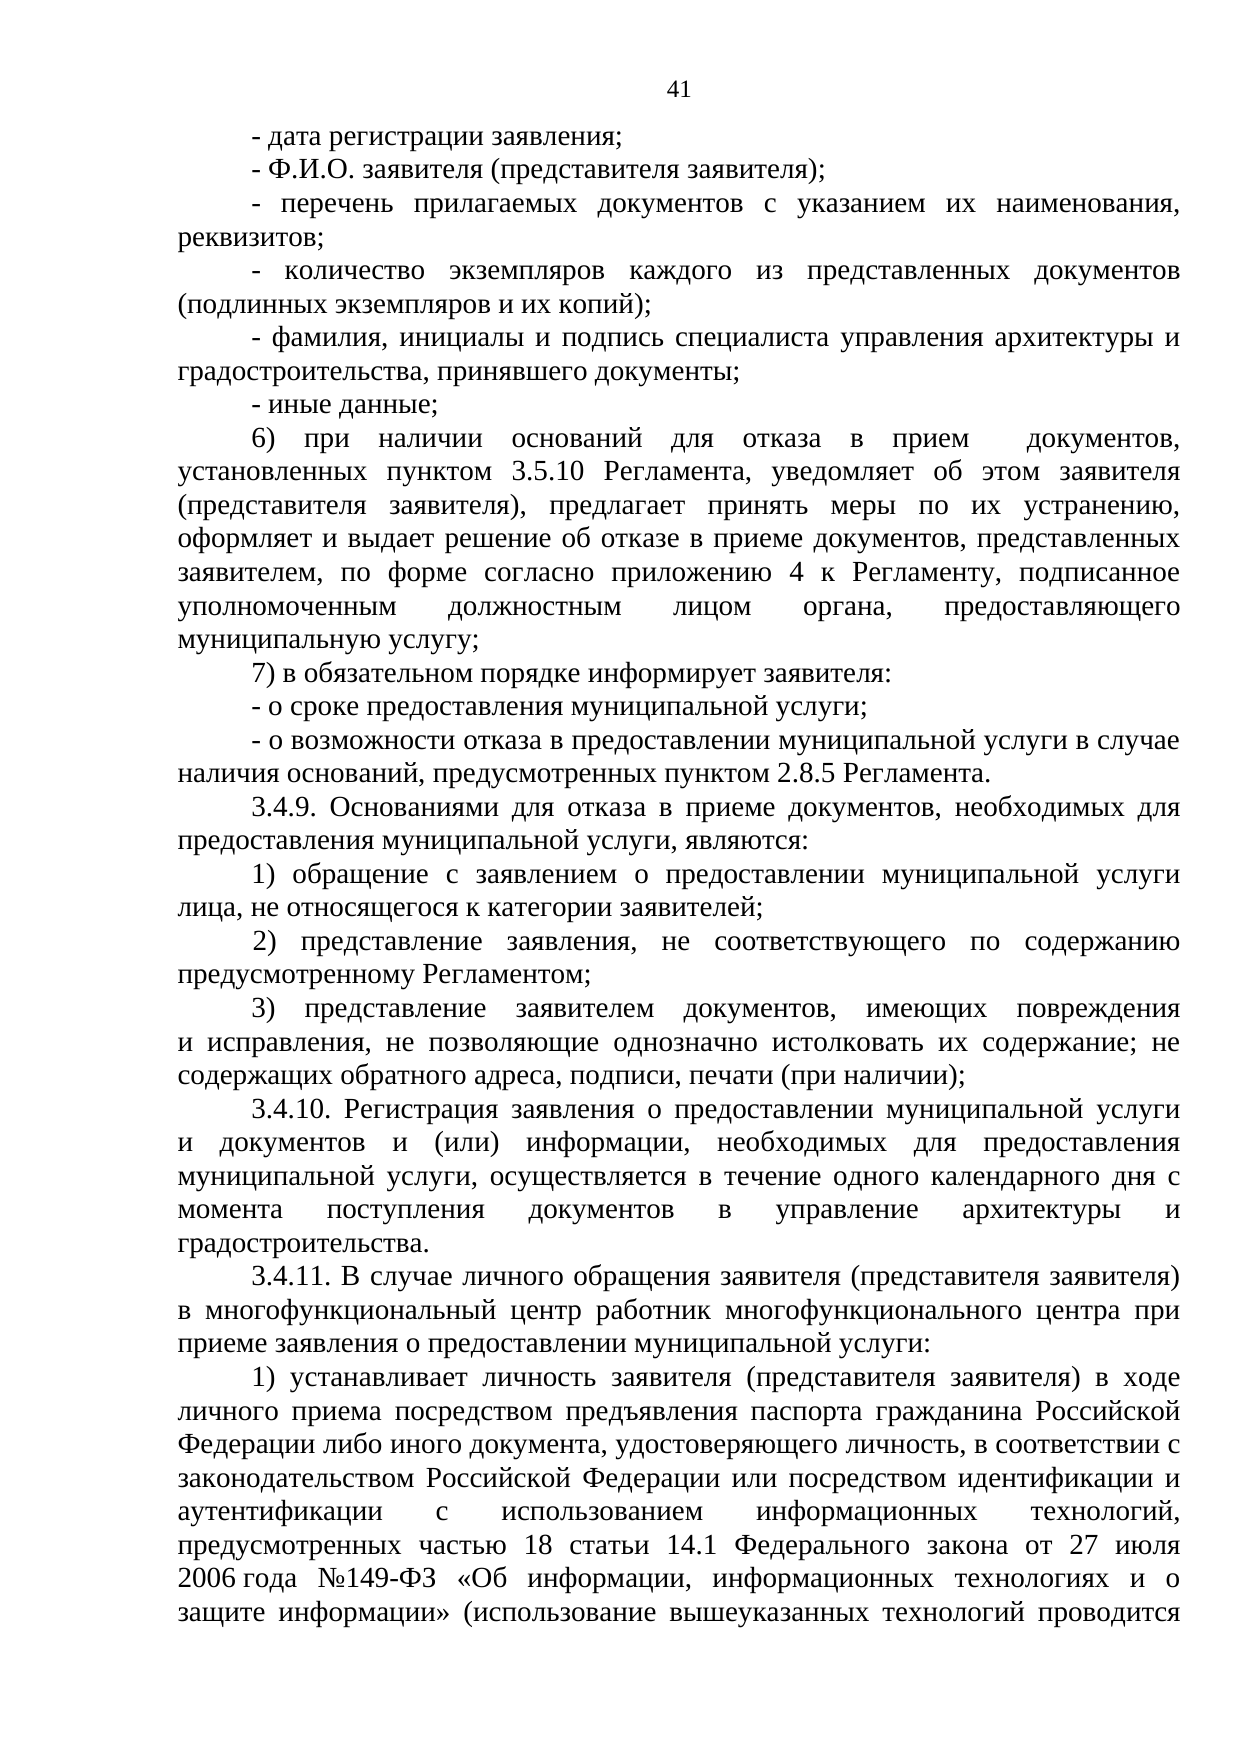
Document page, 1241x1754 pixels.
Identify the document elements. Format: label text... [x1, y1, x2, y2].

text - иные данные; [177, 386, 1181, 420]
text 1) обращение с заявлением о предоставлении муниципальной услуги лица, не относящегося к категории заявителей; [177, 856, 1181, 923]
text 3.4.11. В случае личного обращения заявителя (представителя заявителя) в многофункциональный центр работник многофункционального центра при приеме заявления о предоставлении муниципальной услуги: [177, 1258, 1181, 1359]
text - о сроке предоставления муниципальной услуги; [177, 688, 1181, 722]
text - перечень прилагаемых документов с указанием их наименования, реквизитов; [177, 185, 1181, 252]
text - о возможности отказа в предоставлении муниципальной услуги в случае наличия оснований, предусмотренных пунктом 2.8.5 Регламента. [177, 722, 1181, 789]
text 2) представление заявления, не соответствующего по содержанию предусмотренному Регламентом; [177, 923, 1181, 990]
text 3.4.10. Регистрация заявления о предоставлении муниципальной услуги и документов и (или) информации, необходимых для предоставления муниципальной услуги, осуществляется в течение одного календарного дня с момента поступления документов в управление архитектуры и градостроительства. [177, 1091, 1181, 1258]
text 3) представление заявителем документов, имеющих повреждения и исправления, не позволяющие однозначно истолковать их содержание; не содержащих обратного адреса, подписи, печати (при наличии); [177, 990, 1181, 1091]
text 7) в обязательном порядке информирует заявителя: [177, 655, 1181, 688]
text 6) при наличии оснований для отказа в прием документов, установленных пунктом 3.5.10 Регламента, уведомляет об этом заявителя (представителя заявителя), предлагает принять меры по их устранению, оформляет и выдает решение об отказе в приеме документов, представленных заявителем, по форме согласно приложению 4 к Регламенту, подписанное уполномоченным должностным лицом органа, предоставляющего муниципальную услугу; [177, 420, 1181, 655]
text - Ф.И.О. заявителя (представителя заявителя); [177, 152, 1181, 185]
text 3.4.9. Основаниями для отказа в приеме документов, необходимых для предоставления муниципальной услуги, являются: [177, 789, 1181, 856]
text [177, 1359, 1181, 1627]
text - фамилия, инициалы и подпись специалиста управления архитектуры и градостроительства, принявшего документы; [177, 319, 1181, 386]
text - дата регистрации заявления; [177, 118, 1181, 152]
text - количество экземпляров каждого из представленных документов (подлинных экземпляров и их копий); [177, 252, 1181, 319]
